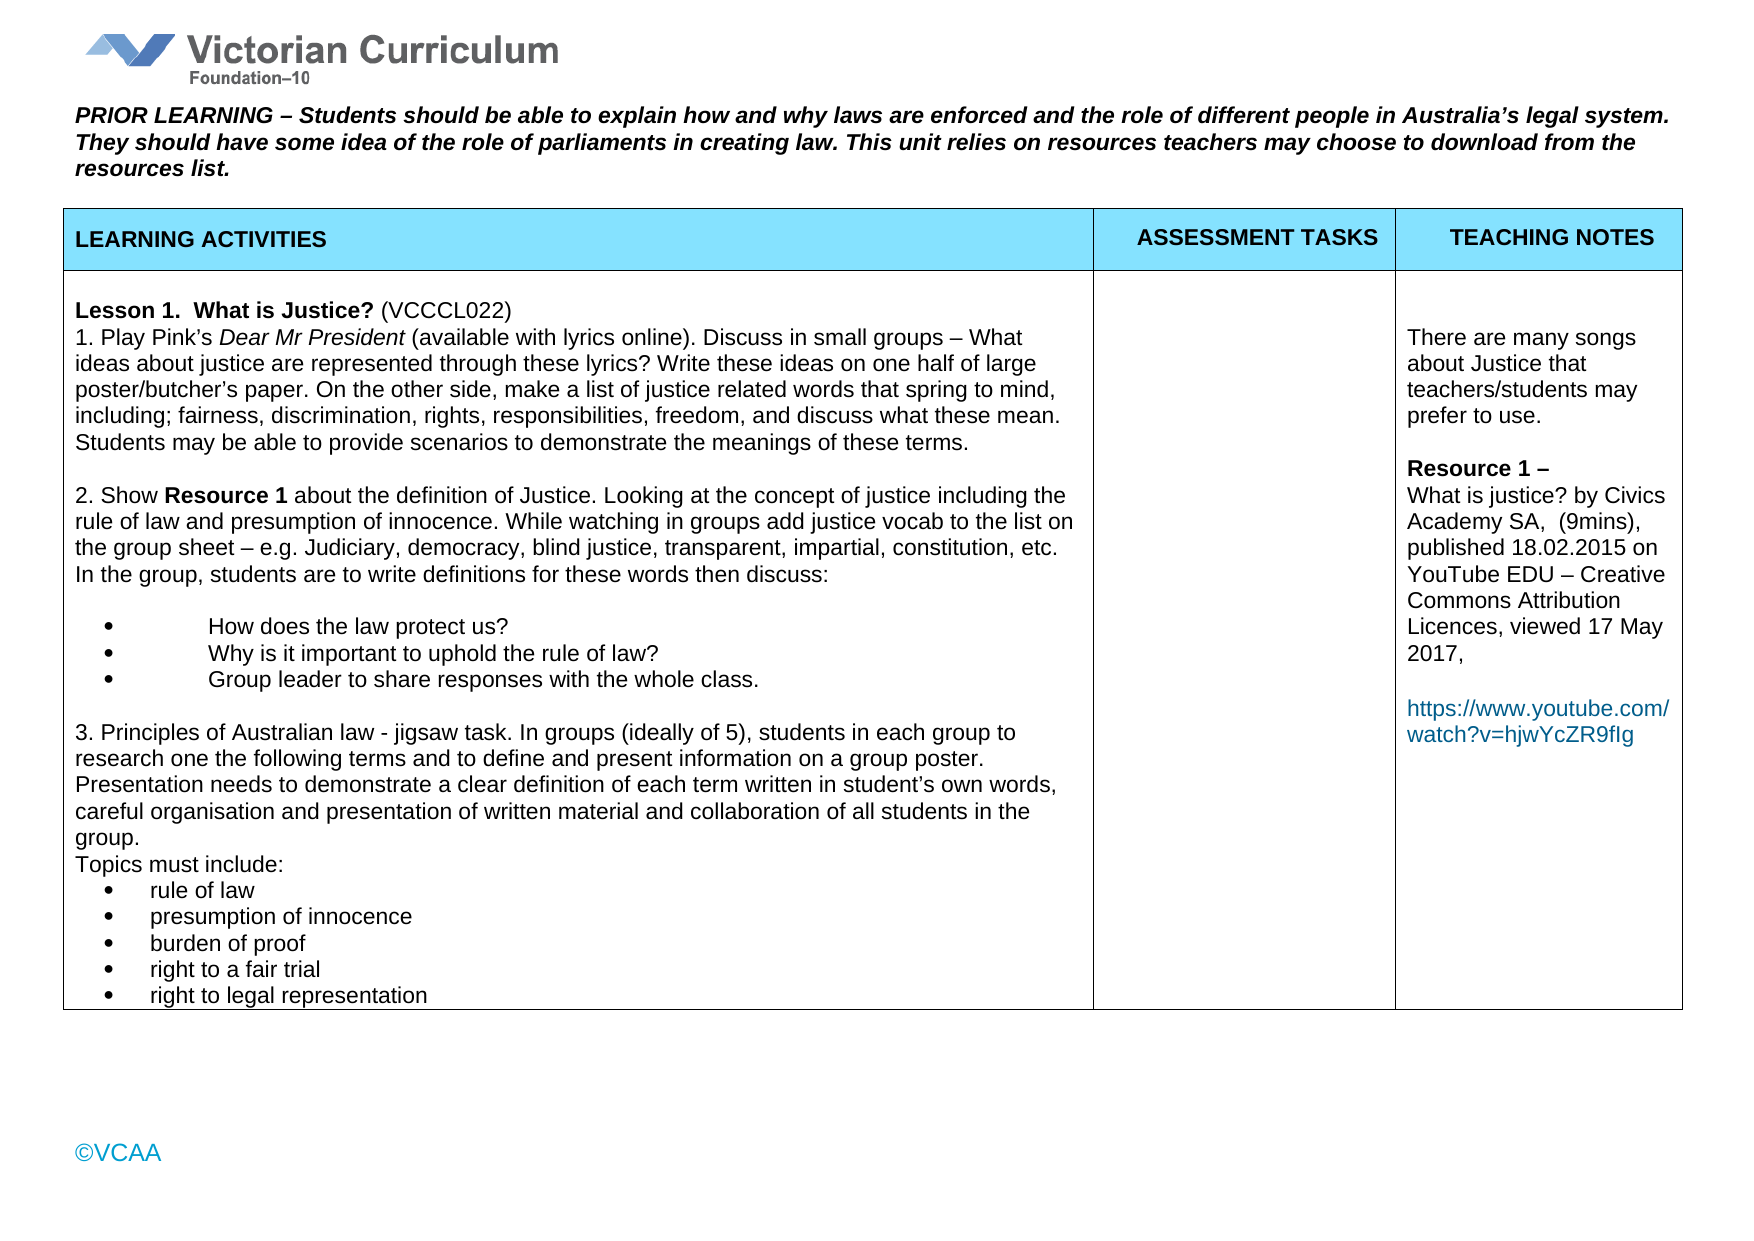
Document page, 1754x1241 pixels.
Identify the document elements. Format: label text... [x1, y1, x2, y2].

table_header TEACHING NOTES [1396, 209, 1682, 270]
table_cell Lesson 1. What is Justice? (VCCCL022) 1. Play Pink’s Dear Mr President (available with lyrics online). Discuss in small groups – What ideas about justice are represented through these lyrics? Write these ideas on one half of large poster/butcher’s paper. On the other side, make a list of justice related words that spring to mind, including; fairness, discrimination, rights, responsibilities, freedom, and discuss what these mean. Students may be able to provide scenarios to demonstrate the meanings of these terms. 2. Show Resource 1 about the definition of Justice. Looking at the concept of justice including the rule of law and presumption of innocence. While watching in groups add justice vocab to the list on the group sheet – e.g. Judiciary, democracy, blind justice, transparent, impartial, constitution, etc. In the group, students are to write definitions for these words then discuss: How does the law protect us? Why is it important to uphold the rule of law? Group leader to share responses with the whole class. 3. Principles of Australian law - jigsaw task. In groups (ideally of 5), students in each group to research one the following terms and to define and present information on a group poster. Presentation needs to demonstrate a clear definition of each term written in student’s own words, careful organisation and presentation of written material and collaboration of all students in the group. Topics must include: rule of law presumption of innocence burden of proof right to a fair trial right to legal representation [64, 271, 1093, 1009]
picture [84, 26, 574, 91]
table_header ASSESSMENT TASKS [1094, 209, 1395, 270]
table_cell There are many songs about Justice that teachers/students may prefer to use. Resource 1 – What is justice? by Civics Academy SA, (9mins), published 18.02.2015 on YouTube EDU – Creative Commons Attribution Licences, viewed 17 May 2017, https://www.youtube.com/watch?v=hjwYcZR9fIg [1396, 271, 1682, 1009]
text PRIOR LEARNING – Students should be able to explain how and why laws are enforced and the role of different people in Australia’s legal system. They should have some idea of the role of parliaments in creating law. This unit relies on resources teachers may choose to download from the resources list. [75, 102, 1679, 182]
table_cell [1094, 271, 1395, 1009]
table_header LEARNING ACTIVITIES [64, 209, 1093, 270]
